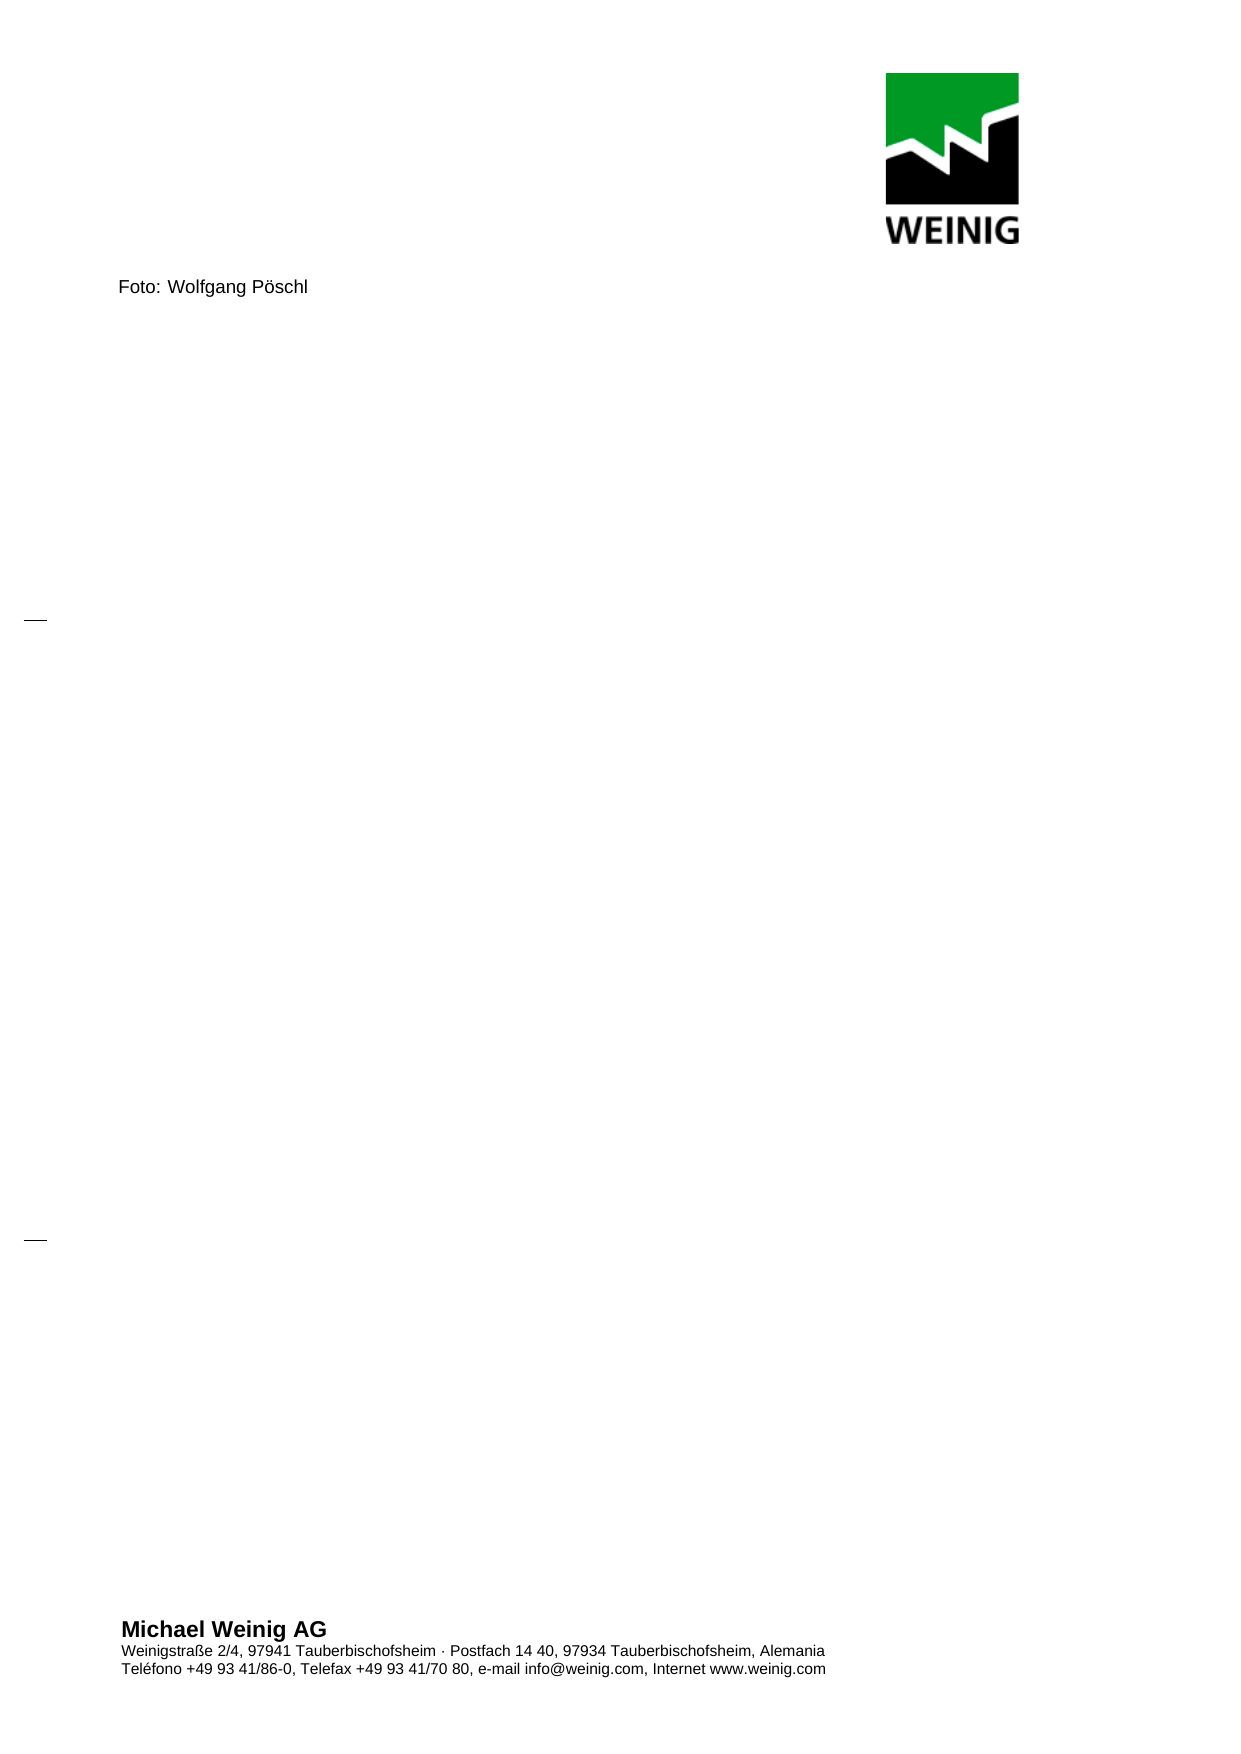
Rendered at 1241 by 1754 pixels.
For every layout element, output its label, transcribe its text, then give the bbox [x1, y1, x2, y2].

text Foto: Wolfgang Pöschl [118, 276, 856, 297]
picture [885, 73, 1019, 244]
